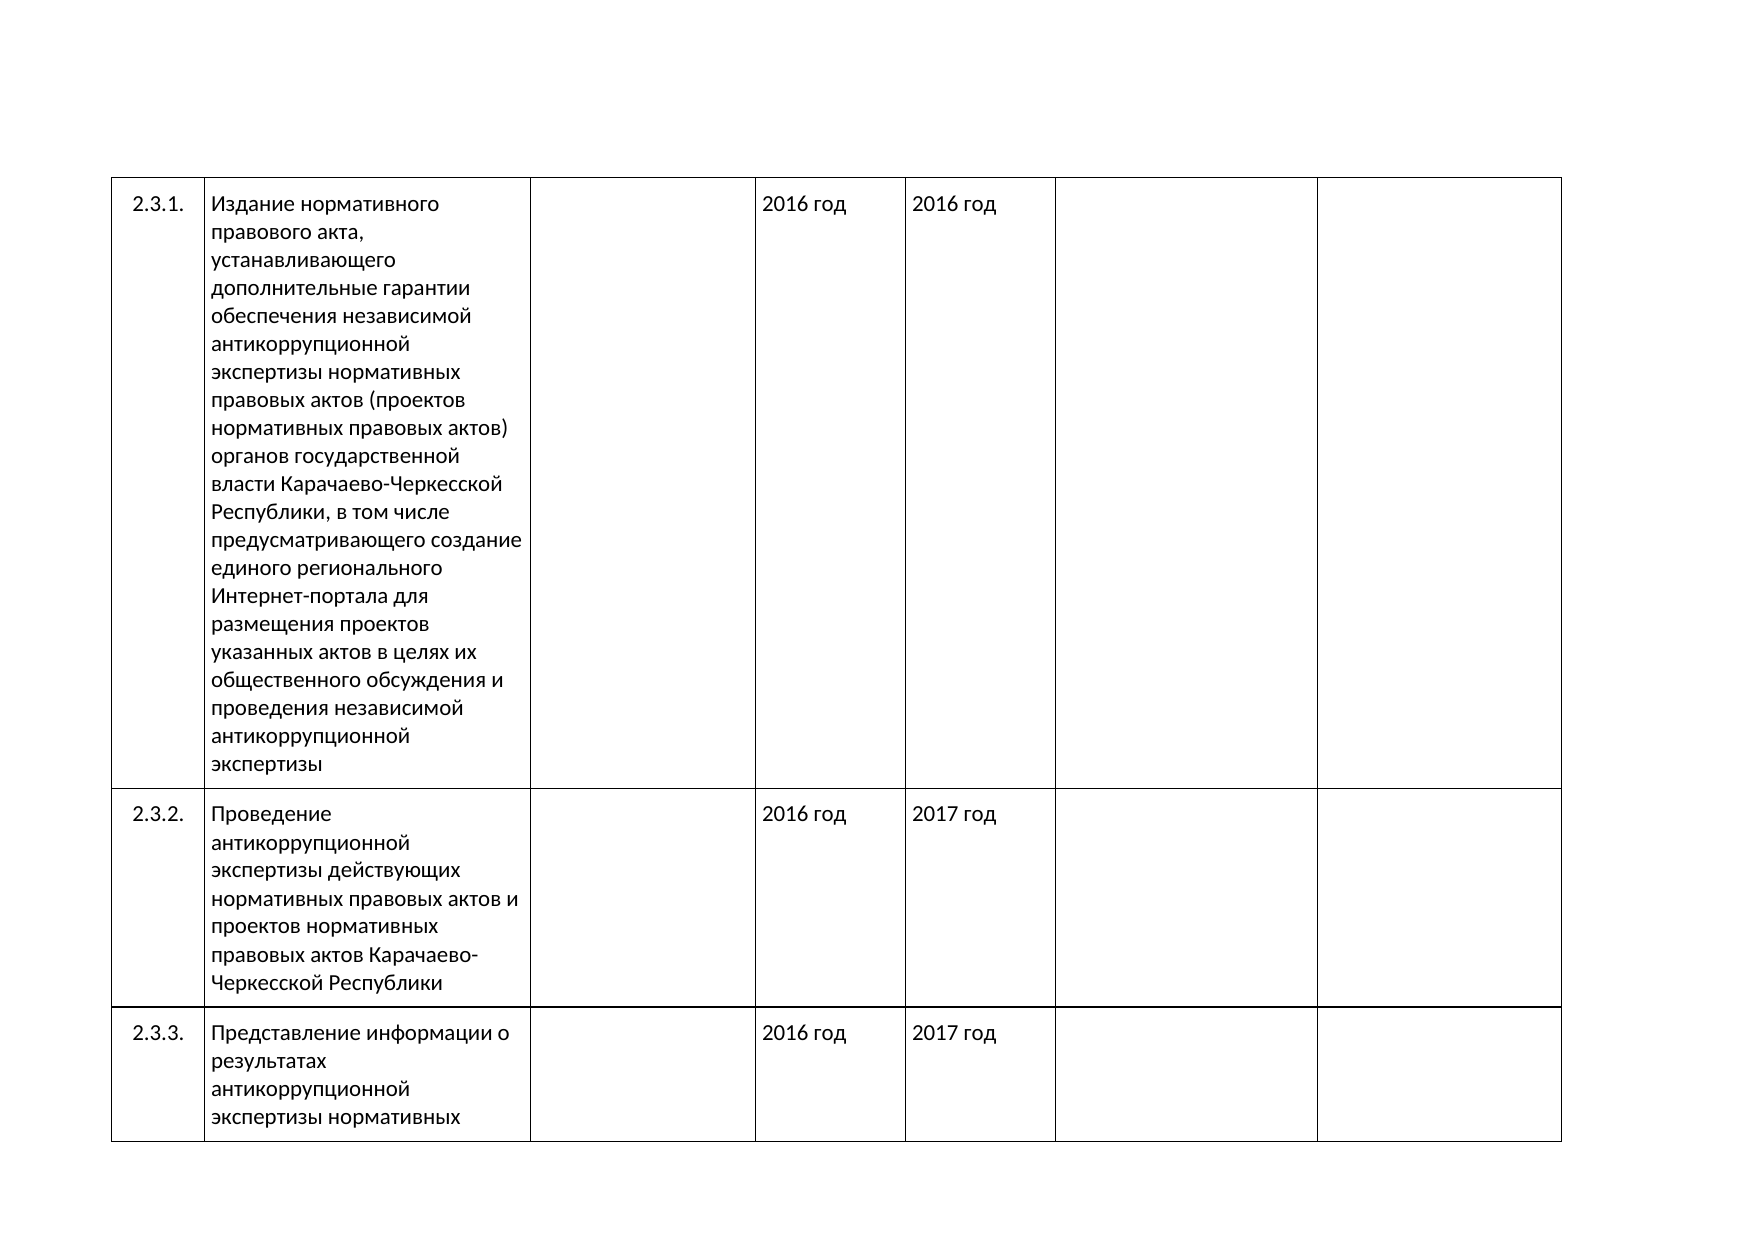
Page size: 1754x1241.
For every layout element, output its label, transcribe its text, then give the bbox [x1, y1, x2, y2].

table_cell [1318, 178, 1561, 788]
table_cell 2016 год [906, 178, 1055, 788]
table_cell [205, 1008, 530, 1141]
table_cell 2016 год [756, 178, 905, 788]
table_cell 2.3.3. [112, 1008, 204, 1141]
table_cell [1056, 789, 1317, 1006]
table_cell 2.3.1. [112, 178, 204, 788]
table_cell [1056, 178, 1317, 788]
table_cell [531, 789, 755, 1006]
table_cell 2017 год [906, 1008, 1055, 1141]
table_cell [1318, 789, 1561, 1006]
table_cell [1318, 1008, 1561, 1141]
table_cell 2016 год [756, 789, 905, 1006]
table_cell 2017 год [906, 789, 1055, 1006]
table_cell [531, 1008, 755, 1141]
table_cell 2.3.2. [112, 789, 204, 1006]
table_cell Издание нормативного правового акта, устанавливающего дополнительные гарантии обеспечения независимой антикоррупционной экспертизы нормативных правовых актов (проектов нормативных правовых актов) органов государственной власти Карачаево-Черкесской Республики, в том числе предусматривающего создание единого регионального Интернет-портала для размещения проектов указанных актов в целях их общественного обсуждения и проведения независимой антикоррупционной экспертизы [205, 178, 530, 788]
table_cell 2016 год [756, 1008, 905, 1141]
table_cell [1056, 1008, 1317, 1141]
table_cell [531, 178, 755, 788]
table_cell Проведение антикоррупционной экспертизы действующих нормативных правовых актов и проектов нормативных правовых актов Карачаево-Черкесской Республики [205, 789, 530, 1006]
